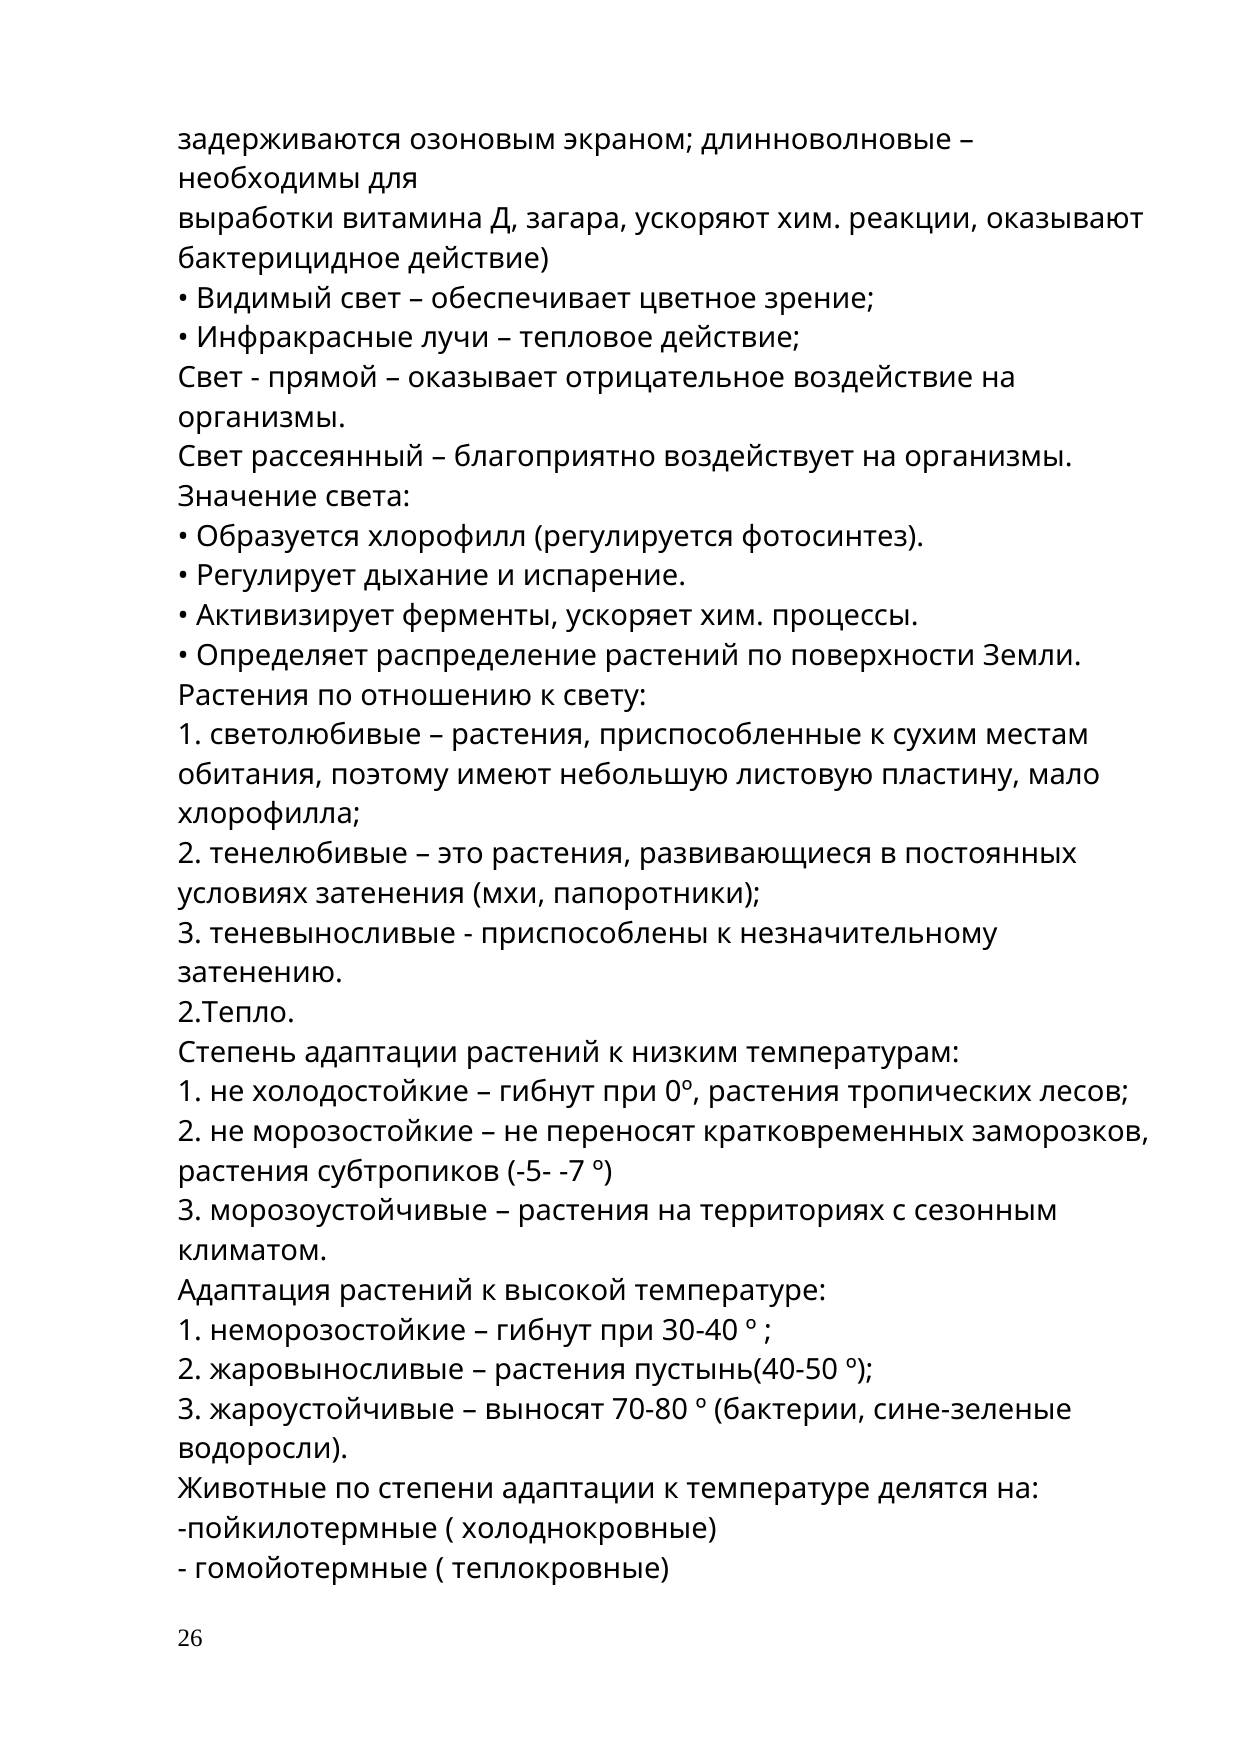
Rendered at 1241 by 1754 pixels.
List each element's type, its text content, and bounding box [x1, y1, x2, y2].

text 1. неморозостойкие – гибнут при 30-40 º ; [177, 1309, 1152, 1348]
text • Регулирует дыхание и испарение. [177, 555, 1152, 594]
text 2.Тепло. [177, 991, 1152, 1031]
text Растения по отношению к свету: [177, 674, 1152, 713]
text 2. тенелюбивые – это растения, развивающиеся в постоянных [177, 832, 1152, 872]
text бактерицидное действие) [177, 237, 1152, 277]
text климатом. [177, 1229, 1152, 1269]
text задерживаются озоновым экраном; длинноволновые – необходимы для [177, 118, 1152, 197]
text Степень адаптации растений к низким температурам: [177, 1031, 1152, 1071]
text Свет - прямой – оказывает отрицательное воздействие на организмы. [177, 356, 1152, 436]
text • Определяет распределение растений по поверхности Земли. [177, 634, 1152, 674]
text • Образуется хлорофилл (регулируется фотосинтез). [177, 515, 1152, 555]
text условиях затенения (мхи, папоротники); [177, 872, 1152, 912]
text 3. жароустойчивые – выносят 70-80 º (бактерии, сине-зеленые [177, 1388, 1152, 1428]
text Значение света: [177, 475, 1152, 515]
text 2. не морозостойкие – не переносят кратковременных заморозков, [177, 1110, 1152, 1150]
text обитания, поэтому имеют небольшую листовую пластину, мало хлорофилла; [177, 753, 1152, 832]
text Адаптация растений к высокой температуре: [177, 1269, 1152, 1309]
text 3. теневыносливые - приспособлены к незначительному затенению. [177, 912, 1152, 991]
text Животные по степени адаптации к температуре делятся на: [177, 1467, 1152, 1507]
text Свет рассеянный – благоприятно воздействует на организмы. [177, 436, 1152, 475]
text 1. светолюбивые – растения, приспособленные к сухим местам [177, 713, 1152, 753]
text растения субтропиков (-5- -7 º) [177, 1150, 1152, 1190]
text 3. морозоустойчивые – растения на территориях с сезонным [177, 1190, 1152, 1229]
text - гомойотермные ( теплокровные) [177, 1547, 1152, 1587]
text • Инфракрасные лучи – тепловое действие; [177, 317, 1152, 356]
text выработки витамина Д, загара, ускоряют хим. реакции, оказывают [177, 197, 1152, 237]
text 2. жаровыносливые – растения пустынь(40-50 º); [177, 1348, 1152, 1388]
text -пойкилотермные ( холоднокровные) [177, 1507, 1152, 1547]
text 1. не холодостойкие – гибнут при 0º, растения тропических лесов; [177, 1071, 1152, 1110]
text водоросли). [177, 1428, 1152, 1467]
text • Активизирует ферменты, ускоряет хим. процессы. [177, 594, 1152, 634]
text • Видимый свет – обеспечивает цветное зрение; [177, 277, 1152, 317]
